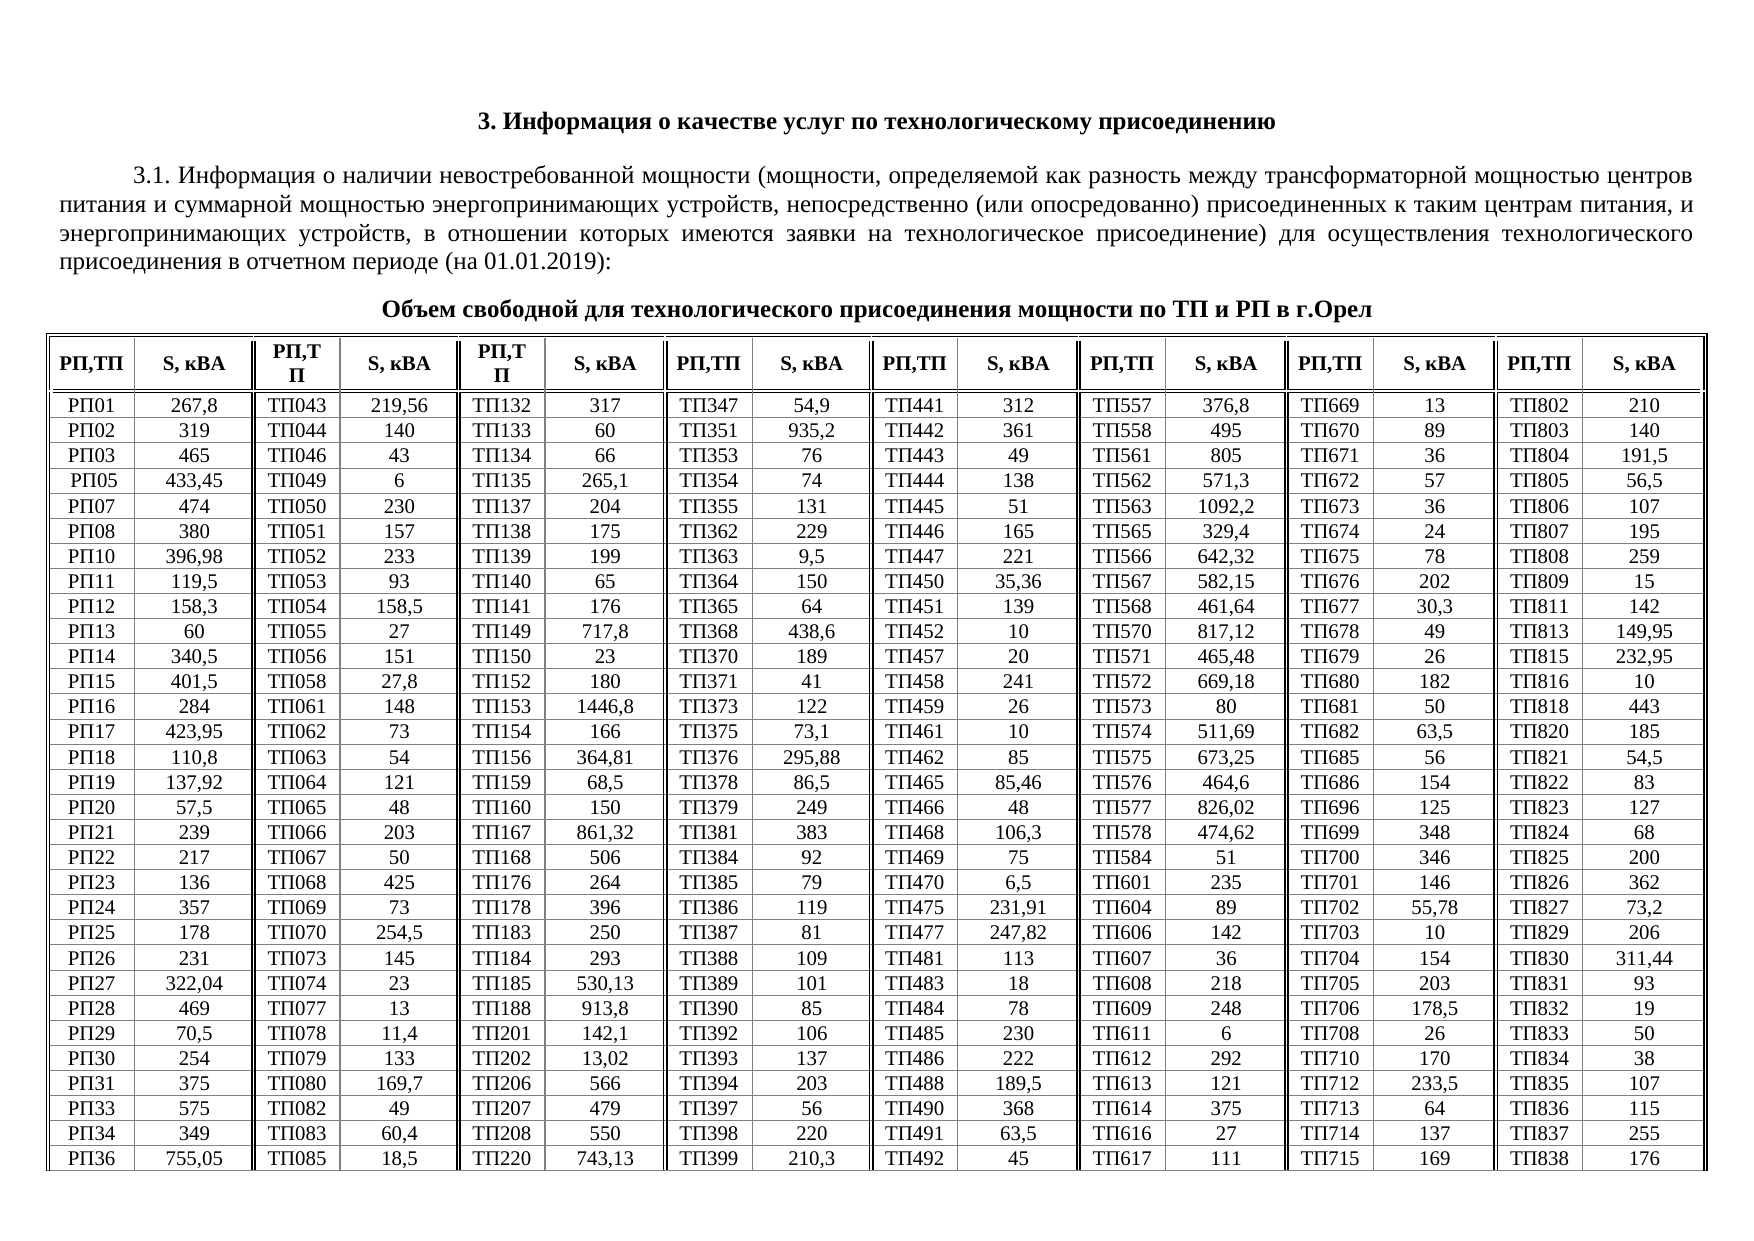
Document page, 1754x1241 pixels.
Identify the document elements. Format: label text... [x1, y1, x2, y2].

table_cell ТП442 [874, 418, 957, 442]
table_cell ТП838 [1498, 1146, 1582, 1170]
table_cell ТП699 [1289, 820, 1373, 844]
table_cell 6,5 [958, 870, 1076, 894]
table_cell ТП606 [1081, 920, 1165, 944]
table_cell ТП469 [874, 845, 957, 869]
table_header РП,ТП [458, 334, 545, 388]
table_cell ТП137 [461, 494, 544, 518]
table_cell РП34 [50, 1121, 134, 1145]
table_cell 107 [1583, 494, 1703, 518]
table_cell 396,98 [135, 544, 251, 568]
table_cell 68,5 [546, 770, 663, 794]
table_cell 10 [958, 619, 1076, 643]
table_cell 75 [958, 845, 1076, 869]
table_cell ТП477 [874, 920, 957, 944]
table_cell ТП485 [874, 1021, 957, 1045]
table_cell 43 [341, 443, 456, 467]
table_cell 145 [341, 945, 456, 969]
table_cell 206 [1583, 920, 1703, 944]
table_cell 550 [546, 1121, 663, 1145]
table_cell 220 [753, 1121, 869, 1145]
table_cell 23 [341, 971, 456, 994]
table_cell ТП674 [1289, 519, 1373, 543]
table_cell 121 [341, 770, 456, 794]
table_cell ТП669 [1289, 393, 1373, 417]
table_cell 511,69 [1166, 720, 1284, 743]
table_cell 6 [1166, 1021, 1284, 1045]
table_cell 50 [341, 845, 456, 869]
table_cell ТП568 [1081, 594, 1165, 618]
table_cell ТП082 [256, 1096, 339, 1120]
table_cell ТП388 [668, 945, 752, 969]
table_cell 78 [958, 996, 1076, 1020]
table_cell ТП385 [668, 870, 752, 894]
table_cell ТП052 [256, 544, 339, 568]
table_cell 199 [546, 544, 663, 568]
table_cell 89 [1374, 418, 1493, 442]
table_cell ТП150 [461, 644, 544, 668]
table_cell ТП558 [1081, 418, 1165, 442]
table_cell ТП441 [874, 393, 957, 417]
table_cell 11,4 [341, 1021, 456, 1045]
table_header РП,ТП [253, 334, 340, 388]
table_cell РП26 [50, 945, 134, 969]
table_cell 267,8 [135, 393, 251, 417]
table_cell РП13 [50, 619, 134, 643]
table_cell 230 [341, 494, 456, 518]
table_cell ТП368 [668, 619, 752, 643]
table_cell 202 [1374, 569, 1493, 593]
table_cell ТП457 [874, 644, 957, 668]
table_cell ТП381 [668, 820, 752, 844]
table_cell ТП492 [874, 1146, 957, 1170]
table_cell 264 [546, 870, 663, 894]
table_cell 461,64 [1166, 594, 1284, 618]
table_cell ТП673 [1289, 494, 1373, 518]
table_cell 49 [1374, 619, 1493, 643]
table_header S, кВА [135, 337, 253, 388]
table_cell 137 [1374, 1121, 1493, 1145]
table_cell 185 [1583, 720, 1703, 743]
table_cell 36 [1374, 494, 1493, 518]
table_cell ТП703 [1289, 920, 1373, 944]
table_cell ТП607 [1081, 945, 1165, 969]
table_cell ТП392 [668, 1021, 752, 1045]
table_cell 73 [341, 720, 456, 743]
table_cell РП20 [50, 795, 134, 819]
table_cell 80 [1166, 694, 1284, 718]
table_cell 361 [958, 418, 1076, 442]
table_cell ТП185 [461, 971, 544, 994]
table_cell ТП156 [461, 745, 544, 769]
table_cell 64 [1374, 1096, 1493, 1120]
table_cell ТП809 [1498, 569, 1582, 593]
table_cell 27 [341, 619, 456, 643]
table_cell 376,8 [1166, 393, 1284, 417]
table_cell РП24 [50, 895, 134, 919]
table_cell 93 [1583, 971, 1703, 994]
table_cell ТП188 [461, 996, 544, 1020]
table_cell 27 [1166, 1121, 1284, 1145]
table_cell 113 [958, 945, 1076, 969]
table_cell 83 [1583, 770, 1703, 794]
text 3. Информация о качестве услуг по технологическому присоединению [59, 106, 1695, 135]
table_cell 284 [135, 694, 251, 718]
table_cell 755,05 [135, 1146, 251, 1170]
table_cell 86,5 [753, 770, 869, 794]
table_cell ТП206 [461, 1071, 544, 1095]
table_cell РП01 [48, 389, 134, 417]
table_cell 203 [341, 820, 456, 844]
table_cell РП07 [50, 494, 134, 518]
table_cell 106,3 [958, 820, 1076, 844]
table_cell 642,32 [1166, 544, 1284, 568]
table_cell ТП576 [1081, 770, 1165, 794]
table_cell 530,13 [546, 971, 663, 994]
table_cell 210 [1583, 389, 1706, 417]
table_cell 191,5 [1583, 443, 1703, 467]
table_cell РП08 [50, 519, 134, 543]
table_cell 85 [958, 745, 1076, 769]
table_cell 140 [1583, 418, 1703, 442]
table_cell ТП398 [668, 1121, 752, 1145]
table_cell 74 [753, 469, 869, 492]
table_cell 60,4 [341, 1121, 456, 1145]
table_cell ТП073 [256, 945, 339, 969]
table_cell 166 [546, 720, 663, 743]
table_cell 54,9 [753, 393, 869, 417]
table_cell ТП573 [1081, 694, 1165, 718]
table_cell 121 [1166, 1071, 1284, 1095]
table_cell 142 [1166, 920, 1284, 944]
table_cell 826,02 [1166, 795, 1284, 819]
table_cell 474,62 [1166, 820, 1284, 844]
table_cell 265,1 [546, 469, 663, 492]
table_cell 38 [1583, 1046, 1703, 1070]
table_cell 127 [1583, 795, 1703, 819]
table_cell ТП824 [1498, 820, 1582, 844]
table_cell 157 [341, 519, 456, 543]
table_cell 30,3 [1374, 594, 1493, 618]
table_cell ТП056 [256, 644, 339, 668]
table_cell ТП670 [1289, 418, 1373, 442]
table_header S, кВА [958, 337, 1078, 388]
table_cell 249 [753, 795, 869, 819]
table_cell 464,6 [1166, 770, 1284, 794]
table_header S, кВА [1373, 334, 1496, 388]
table_cell ТП450 [874, 569, 957, 593]
table_cell 217 [135, 845, 251, 869]
table_cell 322,04 [135, 971, 251, 994]
table_cell 176 [546, 594, 663, 618]
table_cell 158,5 [341, 594, 456, 618]
table_cell 340,5 [135, 644, 251, 668]
table_cell 26 [1374, 1021, 1493, 1045]
table_cell 54 [341, 745, 456, 769]
table_cell 368 [958, 1096, 1076, 1120]
table_cell 248 [1166, 996, 1284, 1020]
table_cell 319 [135, 418, 251, 442]
table_cell 176 [1583, 1146, 1703, 1170]
table_cell ТП802 [1498, 393, 1582, 417]
table_cell 443 [1583, 694, 1703, 718]
table_cell ТП365 [668, 594, 752, 618]
table_cell 469 [135, 996, 251, 1020]
table_cell 935,2 [753, 418, 869, 442]
table_cell 81 [753, 920, 869, 944]
table_cell 151 [341, 644, 456, 668]
table_cell ТП834 [1498, 1046, 1582, 1070]
table_cell ТП830 [1498, 945, 1582, 969]
table_cell ТП154 [461, 720, 544, 743]
table_cell ТП708 [1289, 1021, 1373, 1045]
table_cell 362 [1583, 870, 1703, 894]
table_cell 259 [1583, 544, 1703, 568]
table_cell 119 [753, 895, 869, 919]
table_cell ТП676 [1289, 569, 1373, 593]
table_header S, кВА [1166, 337, 1286, 388]
table_cell ТП826 [1498, 870, 1582, 894]
table_cell 56,5 [1583, 469, 1703, 492]
table_cell ТП466 [874, 795, 957, 819]
table_cell ТП077 [256, 996, 339, 1020]
table_cell ТП067 [256, 845, 339, 869]
table_cell ТП043 [256, 393, 339, 417]
table_cell 119,5 [135, 569, 251, 593]
table_cell РП14 [50, 644, 134, 668]
table_cell ТП051 [256, 519, 339, 543]
table_cell 19 [1583, 996, 1703, 1020]
table_cell РП02 [50, 418, 134, 442]
table_cell ТП135 [461, 469, 544, 492]
table_cell ТП140 [461, 569, 544, 593]
table_cell ТП178 [461, 895, 544, 919]
table_cell ТП578 [1081, 820, 1165, 844]
table_cell ТП827 [1498, 895, 1582, 919]
table_cell 1446,8 [546, 694, 663, 718]
table_cell 239 [135, 820, 251, 844]
table_cell 805 [1166, 443, 1284, 467]
table_cell 142,1 [546, 1021, 663, 1045]
table_cell 63,5 [1374, 720, 1493, 743]
table_cell ТП458 [874, 669, 957, 693]
table_cell 45 [958, 1146, 1076, 1170]
table_cell ТП807 [1498, 519, 1582, 543]
table_cell ТП069 [256, 895, 339, 919]
table_cell ТП613 [1081, 1071, 1165, 1095]
table_cell ТП572 [1081, 669, 1165, 693]
table_cell ТП207 [461, 1096, 544, 1120]
table_cell ТП452 [874, 619, 957, 643]
table_cell 200 [1583, 845, 1703, 869]
table_header S, кВА [1583, 337, 1703, 388]
table_cell ТП675 [1289, 544, 1373, 568]
table_cell ТП678 [1289, 619, 1373, 643]
table_cell 63,5 [958, 1121, 1076, 1145]
table_cell ТП584 [1081, 845, 1165, 869]
table_cell 673,25 [1166, 745, 1284, 769]
table_cell 85,46 [958, 770, 1076, 794]
table_cell 146 [1374, 870, 1493, 894]
table_cell 743,13 [546, 1146, 663, 1170]
table_cell ТП681 [1289, 694, 1373, 718]
table_cell ТП490 [874, 1096, 957, 1120]
table_cell ТП168 [461, 845, 544, 869]
table_cell ТП682 [1289, 720, 1373, 743]
table_cell ТП609 [1081, 996, 1165, 1020]
table_cell ТП160 [461, 795, 544, 819]
table_cell 317 [546, 393, 663, 417]
table_cell ТП837 [1498, 1121, 1582, 1145]
table_cell ТП050 [256, 494, 339, 518]
table_cell 180 [546, 669, 663, 693]
table_cell 10 [1374, 920, 1493, 944]
table_cell ТП705 [1289, 971, 1373, 994]
table_cell ТП604 [1081, 895, 1165, 919]
table_cell ТП811 [1498, 594, 1582, 618]
table_cell 433,45 [135, 469, 251, 492]
table_cell 566 [546, 1071, 663, 1095]
table_cell ТП176 [461, 870, 544, 894]
table_cell 139 [958, 594, 1076, 618]
table_cell 13 [1374, 393, 1493, 417]
table_cell 170 [1374, 1046, 1493, 1070]
table_cell ТП820 [1498, 720, 1582, 743]
table_cell ТП446 [874, 519, 957, 543]
table_cell 479 [546, 1096, 663, 1120]
table_cell ТП561 [1081, 443, 1165, 467]
table_cell ТП835 [1498, 1071, 1582, 1095]
table_cell 109 [753, 945, 869, 969]
table_cell ТП389 [668, 971, 752, 994]
table_cell 49 [958, 443, 1076, 467]
table_cell 93 [341, 569, 456, 593]
table_cell РП15 [50, 669, 134, 693]
table_cell ТП702 [1289, 895, 1373, 919]
table_cell 73,1 [753, 720, 869, 743]
table_header РП,ТП [50, 337, 134, 388]
table_cell ТП062 [256, 720, 339, 743]
table_cell ТП601 [1081, 870, 1165, 894]
table_cell ТП443 [874, 443, 957, 467]
table_cell ТП612 [1081, 1046, 1165, 1070]
table_cell 861,32 [546, 820, 663, 844]
table_cell ТП064 [256, 770, 339, 794]
table_cell 18,5 [341, 1146, 456, 1170]
table_cell РП31 [50, 1071, 134, 1095]
table_cell ТП053 [256, 569, 339, 593]
table_cell ТП447 [874, 544, 957, 568]
table_cell ТП562 [1081, 469, 1165, 492]
table_cell 380 [135, 519, 251, 543]
table_cell 79 [753, 870, 869, 894]
table_cell 107 [1583, 1071, 1703, 1095]
table_cell ТП068 [256, 870, 339, 894]
table_cell 255 [1583, 1121, 1703, 1145]
table_cell 48 [341, 795, 456, 819]
table_cell ТП685 [1289, 745, 1373, 769]
table_cell ТП058 [256, 669, 339, 693]
text 3.1. Информация о наличии невостребованной мощности (мощности, определяемой как разность между трансформаторной мощностью центров питания и суммарной мощностью энергопринимающих устройств, непосредственно (или опосредованно) присоединенных к таким центрам питания, и энергопринимающих устройств, в отношении которых имеются заявки на технологическое присоединение) для осуществления технологического присоединения в отчетном периоде (на 01.01.2019): [59, 160, 1695, 275]
table_cell ТП393 [668, 1046, 752, 1070]
table_cell ТП138 [461, 519, 544, 543]
table_cell ТП152 [461, 669, 544, 693]
table_cell ТП804 [1498, 443, 1582, 467]
table_cell 571,3 [1166, 469, 1284, 492]
table_header РП,ТП [1286, 334, 1373, 388]
table_cell ТП354 [668, 469, 752, 492]
table_cell 150 [546, 795, 663, 819]
table_header РП,ТП [871, 334, 958, 388]
table_cell ТП574 [1081, 720, 1165, 743]
table_cell 50 [1583, 1021, 1703, 1045]
table_cell ТП386 [668, 895, 752, 919]
table_cell ТП806 [1498, 494, 1582, 518]
table_cell ТП577 [1081, 795, 1165, 819]
table_cell ТП825 [1498, 845, 1582, 869]
table_cell 165 [958, 519, 1076, 543]
table_cell 154 [1374, 770, 1493, 794]
table_cell 89 [1166, 895, 1284, 919]
table_cell 73,2 [1583, 895, 1703, 919]
table_cell ТП444 [874, 469, 957, 492]
table_cell ТП353 [668, 443, 752, 467]
text Объем свободной для технологического присоединения мощности по ТП и РП в г.Орел [59, 294, 1695, 323]
table_cell 913,8 [546, 996, 663, 1020]
table_cell ТП390 [668, 996, 752, 1020]
table_cell ТП139 [461, 544, 544, 568]
table_cell ТП483 [874, 971, 957, 994]
table_cell 375 [135, 1071, 251, 1095]
table_cell 232,95 [1583, 644, 1703, 668]
table_cell ТП074 [256, 971, 339, 994]
table_cell ТП384 [668, 845, 752, 869]
table_cell 150 [753, 569, 869, 593]
table_cell ТП049 [256, 469, 339, 492]
table_cell 10 [958, 720, 1076, 743]
table_cell 15 [1583, 569, 1703, 593]
table_header S, кВА [753, 337, 871, 388]
table_cell 60 [546, 418, 663, 442]
table_cell 36 [1166, 945, 1284, 969]
table_cell ТП080 [256, 1071, 339, 1095]
table_cell ТП557 [1081, 393, 1165, 417]
table_cell РП23 [50, 870, 134, 894]
table_cell ТП451 [874, 594, 957, 618]
table_cell РП11 [50, 569, 134, 593]
table_cell 51 [1166, 845, 1284, 869]
table_cell 178 [135, 920, 251, 944]
table_cell ТП816 [1498, 669, 1582, 693]
table_cell 218 [1166, 971, 1284, 994]
table_cell 36 [1374, 443, 1493, 467]
table_cell ТП459 [874, 694, 957, 718]
table_cell 189 [753, 644, 869, 668]
table_cell 35,36 [958, 569, 1076, 593]
table_cell ТП484 [874, 996, 957, 1020]
table_cell 231 [135, 945, 251, 969]
table_cell 231,91 [958, 895, 1076, 919]
table_cell 48 [958, 795, 1076, 819]
table_cell 56 [1374, 745, 1493, 769]
table_cell 158,3 [135, 594, 251, 618]
table_cell ТП379 [668, 795, 752, 819]
table_cell 85 [753, 996, 869, 1020]
table_cell 106 [753, 1021, 869, 1045]
table_cell 364,81 [546, 745, 663, 769]
table_cell 204 [546, 494, 663, 518]
table_cell ТП836 [1498, 1096, 1582, 1120]
table_cell ТП714 [1289, 1121, 1373, 1145]
table_cell ТП373 [668, 694, 752, 718]
table_cell ТП061 [256, 694, 339, 718]
table_cell 293 [546, 945, 663, 969]
table_cell 230 [958, 1021, 1076, 1045]
table_cell ТП821 [1498, 745, 1582, 769]
table_cell 64 [753, 594, 869, 618]
table_cell РП19 [50, 770, 134, 794]
table_cell ТП672 [1289, 469, 1373, 492]
table_cell ТП491 [874, 1121, 957, 1145]
table_cell 175 [546, 519, 663, 543]
table_cell ТП565 [1081, 519, 1165, 543]
table_cell 401,5 [135, 669, 251, 693]
table_cell ТП570 [1081, 619, 1165, 643]
table_cell ТП563 [1081, 494, 1165, 518]
table_cell 189,5 [958, 1071, 1076, 1095]
table_cell 465,48 [1166, 644, 1284, 668]
table_cell 70,5 [135, 1021, 251, 1045]
table_cell ТП044 [256, 418, 339, 442]
table_cell ТП134 [461, 443, 544, 467]
table_cell ТП701 [1289, 870, 1373, 894]
table_cell РП12 [50, 594, 134, 618]
table_cell 51 [958, 494, 1076, 518]
table_cell 254,5 [341, 920, 456, 944]
table_cell 92 [753, 845, 869, 869]
table_cell ТП355 [668, 494, 752, 518]
table_cell РП05 [50, 469, 134, 492]
table_cell ТП671 [1289, 443, 1373, 467]
table_cell ТП614 [1081, 1096, 1165, 1120]
table_cell ТП362 [668, 519, 752, 543]
table_cell 396 [546, 895, 663, 919]
table_cell ТП397 [668, 1096, 752, 1120]
table_cell ТП488 [874, 1071, 957, 1095]
table_cell 137 [753, 1046, 869, 1070]
table_cell ТП465 [874, 770, 957, 794]
table_cell 292 [1166, 1046, 1284, 1070]
table_cell 233,5 [1374, 1071, 1493, 1095]
table_cell РП25 [50, 920, 134, 944]
table_cell 425 [341, 870, 456, 894]
table_cell ТП677 [1289, 594, 1373, 618]
table_cell РП17 [50, 720, 134, 743]
table_cell 26 [958, 694, 1076, 718]
table_cell 169,7 [341, 1071, 456, 1095]
table_cell 349 [135, 1121, 251, 1145]
table_cell 465 [135, 443, 251, 467]
table_cell 142 [1583, 594, 1703, 618]
table_cell 312 [958, 393, 1076, 417]
table_cell 219,56 [341, 393, 456, 417]
table_cell 221 [958, 544, 1076, 568]
table_cell 66 [546, 443, 663, 467]
table_cell 375 [1166, 1096, 1284, 1120]
table_cell ТП575 [1081, 745, 1165, 769]
table_cell 203 [753, 1071, 869, 1095]
table_cell 110,8 [135, 745, 251, 769]
table_cell ТП823 [1498, 795, 1582, 819]
table_cell 575 [135, 1096, 251, 1120]
table_cell 383 [753, 820, 869, 844]
table_cell ТП202 [461, 1046, 544, 1070]
table_cell 250 [546, 920, 663, 944]
table_cell 669,18 [1166, 669, 1284, 693]
table_cell ТП470 [874, 870, 957, 894]
table_cell ТП571 [1081, 644, 1165, 668]
table_cell ТП066 [256, 820, 339, 844]
table_cell 133 [341, 1046, 456, 1070]
table_cell 57,5 [135, 795, 251, 819]
table_cell ТП054 [256, 594, 339, 618]
table_cell 582,15 [1166, 569, 1284, 593]
table_cell ТП208 [461, 1121, 544, 1145]
table_cell 20 [958, 644, 1076, 668]
table_cell ТП085 [256, 1146, 339, 1170]
table_cell ТП680 [1289, 669, 1373, 693]
table_cell 18 [958, 971, 1076, 994]
table_cell 115 [1583, 1096, 1703, 1120]
table_cell 10 [1583, 669, 1703, 693]
table_cell ТП715 [1289, 1146, 1373, 1170]
table_cell 122 [753, 694, 869, 718]
table_cell РП10 [50, 544, 134, 568]
table_cell ТП475 [874, 895, 957, 919]
table_cell ТП829 [1498, 920, 1582, 944]
table_cell 357 [135, 895, 251, 919]
table_cell 49 [341, 1096, 456, 1120]
table_cell 13 [341, 996, 456, 1020]
table_cell ТП347 [668, 393, 752, 417]
table_cell ТП063 [256, 745, 339, 769]
table_cell ТП567 [1081, 569, 1165, 593]
table_cell 65 [546, 569, 663, 593]
table_cell ТП611 [1081, 1021, 1165, 1045]
table_cell ТП065 [256, 795, 339, 819]
table_cell 101 [753, 971, 869, 994]
table_cell ТП445 [874, 494, 957, 518]
table_cell 247,82 [958, 920, 1076, 944]
table_cell ТП149 [461, 619, 544, 643]
table_cell ТП831 [1498, 971, 1582, 994]
table_cell 203 [1374, 971, 1493, 994]
table_cell 138 [958, 469, 1076, 492]
table_cell ТП351 [668, 418, 752, 442]
table_cell ТП376 [668, 745, 752, 769]
table_cell ТП461 [874, 720, 957, 743]
table_cell ТП394 [668, 1071, 752, 1095]
table_cell РП30 [50, 1046, 134, 1070]
table_header РП,ТП [1079, 337, 1165, 388]
table_cell ТП363 [668, 544, 752, 568]
table_cell ТП364 [668, 569, 752, 593]
table_cell ТП468 [874, 820, 957, 844]
table_cell 55,78 [1374, 895, 1493, 919]
table_cell ТП183 [461, 920, 544, 944]
table_cell 23 [546, 644, 663, 668]
table_cell 254 [135, 1046, 251, 1070]
table_cell ТП055 [256, 619, 339, 643]
table_cell 169 [1374, 1146, 1493, 1170]
table_cell 241 [958, 669, 1076, 693]
table_cell ТП370 [668, 644, 752, 668]
table_cell 149,95 [1583, 619, 1703, 643]
table_cell 423,95 [135, 720, 251, 743]
table_cell 111 [1166, 1146, 1284, 1170]
table_cell 182 [1374, 669, 1493, 693]
table_cell 125 [1374, 795, 1493, 819]
table_cell ТП805 [1498, 469, 1582, 492]
table_cell 178,5 [1374, 996, 1493, 1020]
table_cell РП21 [50, 820, 134, 844]
table_cell РП22 [50, 845, 134, 869]
table_cell ТП378 [668, 770, 752, 794]
table_cell 474 [135, 494, 251, 518]
table_cell ТП399 [668, 1146, 752, 1170]
table_cell ТП387 [668, 920, 752, 944]
table_cell 233 [341, 544, 456, 568]
table_cell ТП159 [461, 770, 544, 794]
table_cell 235 [1166, 870, 1284, 894]
table_cell 817,12 [1166, 619, 1284, 643]
table_cell ТП679 [1289, 644, 1373, 668]
table_cell ТП712 [1289, 1071, 1373, 1095]
table_cell 50 [1374, 694, 1493, 718]
table_cell 148 [341, 694, 456, 718]
table_cell 329,4 [1166, 519, 1284, 543]
table_cell ТП133 [461, 418, 544, 442]
table_cell 131 [753, 494, 869, 518]
table_cell ТП167 [461, 820, 544, 844]
table_cell 717,8 [546, 619, 663, 643]
table_cell 6 [341, 469, 456, 492]
table_cell 346 [1374, 845, 1493, 869]
table_cell ТП818 [1498, 694, 1582, 718]
table_cell 41 [753, 669, 869, 693]
table_cell ТП486 [874, 1046, 957, 1070]
table_cell ТП808 [1498, 544, 1582, 568]
table_cell 27,8 [341, 669, 456, 693]
table_cell 311,44 [1583, 945, 1703, 969]
table_cell 60 [135, 619, 251, 643]
table_cell ТП078 [256, 1021, 339, 1045]
table_header РП,ТП [665, 334, 752, 388]
table_cell 154 [1374, 945, 1493, 969]
table_cell ТП141 [461, 594, 544, 618]
table_cell ТП833 [1498, 1021, 1582, 1045]
table_cell ТП700 [1289, 845, 1373, 869]
table_cell 78 [1374, 544, 1493, 568]
table_cell ТП371 [668, 669, 752, 693]
table_cell ТП706 [1289, 996, 1373, 1020]
table_cell ТП704 [1289, 945, 1373, 969]
table_cell ТП696 [1289, 795, 1373, 819]
table_cell 495 [1166, 418, 1284, 442]
table_cell ТП822 [1498, 770, 1582, 794]
table_cell РП28 [50, 996, 134, 1020]
table_cell ТП132 [461, 393, 544, 417]
table_cell РП18 [50, 745, 134, 769]
table_cell 506 [546, 845, 663, 869]
table_cell ТП375 [668, 720, 752, 743]
table_cell 76 [753, 443, 869, 467]
table_header S, кВА [545, 334, 665, 388]
table_cell ТП803 [1498, 418, 1582, 442]
table_cell ТП686 [1289, 770, 1373, 794]
table_cell ТП079 [256, 1046, 339, 1070]
table_cell ТП083 [256, 1121, 339, 1145]
table_cell ТП201 [461, 1021, 544, 1045]
table_cell ТП046 [256, 443, 339, 467]
table_header S, кВА [341, 337, 458, 388]
table_cell РП16 [50, 694, 134, 718]
table_cell ТП815 [1498, 644, 1582, 668]
table_cell 56 [753, 1096, 869, 1120]
table_cell 137,92 [135, 770, 251, 794]
table_cell ТП608 [1081, 971, 1165, 994]
table_cell ТП710 [1289, 1046, 1373, 1070]
table_cell ТП813 [1498, 619, 1582, 643]
table_cell 295,88 [753, 745, 869, 769]
table_cell ТП616 [1081, 1121, 1165, 1145]
table_cell 57 [1374, 469, 1493, 492]
table_cell ТП713 [1289, 1096, 1373, 1120]
table_cell ТП481 [874, 945, 957, 969]
table_cell 140 [341, 418, 456, 442]
table_cell РП36 [50, 1146, 134, 1170]
table_cell 13,02 [546, 1046, 663, 1070]
table_cell ТП832 [1498, 996, 1582, 1020]
table_cell ТП070 [256, 920, 339, 944]
table_cell 210,3 [753, 1146, 869, 1170]
table_cell РП29 [50, 1021, 134, 1045]
table_cell ТП153 [461, 694, 544, 718]
table_cell 54,5 [1583, 745, 1703, 769]
table_cell 136 [135, 870, 251, 894]
table_cell ТП220 [461, 1146, 544, 1170]
table_cell ТП462 [874, 745, 957, 769]
table_cell ТП184 [461, 945, 544, 969]
table_cell РП27 [50, 971, 134, 994]
table_cell 348 [1374, 820, 1493, 844]
table_cell 222 [958, 1046, 1076, 1070]
table_cell РП33 [50, 1096, 134, 1120]
table_cell 68 [1583, 820, 1703, 844]
table_cell 438,6 [753, 619, 869, 643]
table_cell ТП617 [1081, 1146, 1165, 1170]
table_cell ТП566 [1081, 544, 1165, 568]
table_cell 26 [1374, 644, 1493, 668]
table_cell 229 [753, 519, 869, 543]
table_cell 73 [341, 895, 456, 919]
table_cell РП03 [50, 443, 134, 467]
table_cell 195 [1583, 519, 1703, 543]
table_header РП,ТП [1496, 337, 1582, 388]
table_cell 24 [1374, 519, 1493, 543]
table_cell 1092,2 [1166, 494, 1284, 518]
table_cell 9,5 [753, 544, 869, 568]
